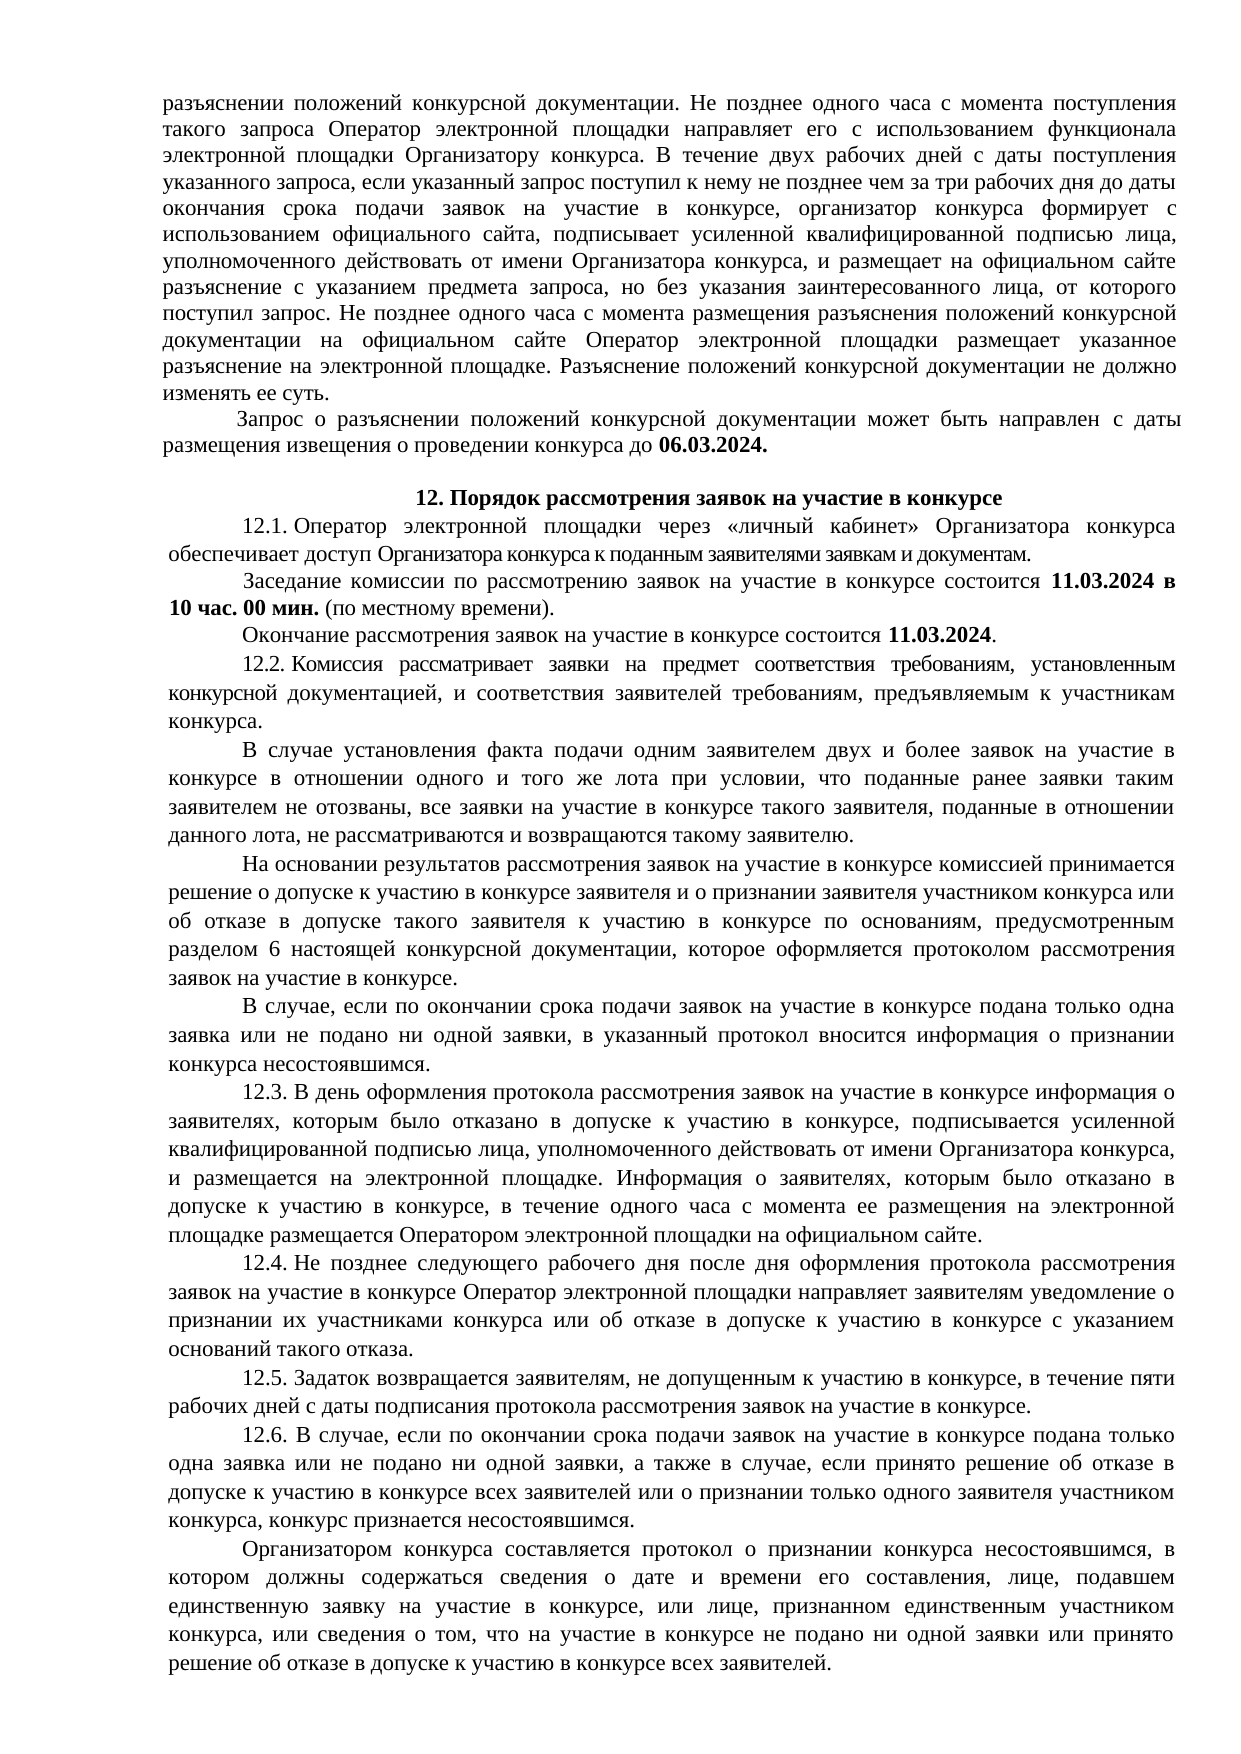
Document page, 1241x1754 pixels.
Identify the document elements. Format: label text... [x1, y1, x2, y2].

text 12. Порядок рассмотрения заявок на участие в конкурсе [162, 484, 1181, 510]
text 12.4. Не позднее следующего рабочего дня после дня оформления протокола рассмотрения заявок на участие в конкурсе Оператор электронной площадки направляет заявителям уведомление о признании их участниками конкурса или об отказе в допуске к участию в конкурсе с указанием оснований такого отказа. [168, 1248, 1176, 1362]
text На основании результатов рассмотрения заявок на участие в конкурсе комиссией принимается решение о допуске к участию в конкурсе заявителя и о признании заявителя участником конкурса или об отказе в допуске такого заявителя к участию в конкурсе по основаниям, предусмотренным разделом 6 настоящей конкурсной документации, которое оформляется протоколом рассмотрения заявок на участие в конкурсе. [168, 848, 1176, 991]
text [162, 89, 1178, 405]
text Запрос о разъяснении положений конкурсной документации может быть направлен с даты размещения извещения о проведении конкурса до 06.03.2024. [162, 405, 1181, 458]
text Организатором конкурса составляется протокол о признании конкурса несостоявшимся, в котором должны содержаться сведения о дате и времени его составления, лице, подавшем единственную заявку на участие в конкурсе, или лице, признанном единственным участником конкурса, или сведения о том, что на участие в конкурсе не подано ни одной заявки или принято решение об отказе в допуске к участию в конкурсе всех заявителей. [168, 1533, 1176, 1676]
text Окончание рассмотрения заявок на участие в конкурсе состоится 11.03.2024. [168, 620, 1176, 649]
text 12.2. Комиссия рассматривает заявки на предмет соответствия требованиям, установленным конкурсной документацией, и соответствия заявителей требованиям, предъявляемым к участникам конкурса. [168, 649, 1176, 734]
text В случае установления факта подачи одним заявителем двух и более заявок на участие в конкурсе в отношении одного и того же лота при условии, что поданные ранее заявки таким заявителем не отозваны, все заявки на участие в конкурсе такого заявителя, поданные в отношении данного лота, не рассматриваются и возвращаются такому заявителю. [168, 734, 1176, 848]
text 12.3. В день оформления протокола рассмотрения заявок на участие в конкурсе информация о заявителях, которым было отказано в допуске к участию в конкурсе, подписывается усиленной квалифицированной подписью лица, уполномоченного действовать от имени Организатора конкурса, и размещается на электронной площадке. Информация о заявителях, которым было отказано в допуске к участию в конкурсе, в течение одного часа с момента ее размещения на электронной площадке размещается Оператором электронной площадки на официальном сайте. [168, 1077, 1176, 1248]
text В случае, если по окончании срока подачи заявок на участие в конкурсе подана только одна заявка или не подано ни одной заявки, в указанный протокол вносится информация о признании конкурса несостоявшимся. [168, 991, 1176, 1077]
text 12.6. В случае, если по окончании срока подачи заявок на участие в конкурсе подана только одна заявка или не подано ни одной заявки, а также в случае, если принято решение об отказе в допуске к участию в конкурсе всех заявителей или о признании только одного заявителя участником конкурса, конкурс признается несостоявшимся. [168, 1419, 1176, 1533]
text 12.1. Оператор электронной площадки через «личный кабинет» Организатора конкурса обеспечивает доступ Организатора конкурса к поданным заявителями заявкам и документам. [168, 510, 1176, 567]
text Заседание комиссии по рассмотрению заявок на участие в конкурсе состоится 11.03.2024 в 10 час. 00 мин. (по местному времени). [169, 567, 1176, 620]
text 12.5. Задаток возвращается заявителям, не допущенным к участию в конкурсе, в течение пяти рабочих дней с даты подписания протокола рассмотрения заявок на участие в конкурсе. [168, 1362, 1176, 1419]
